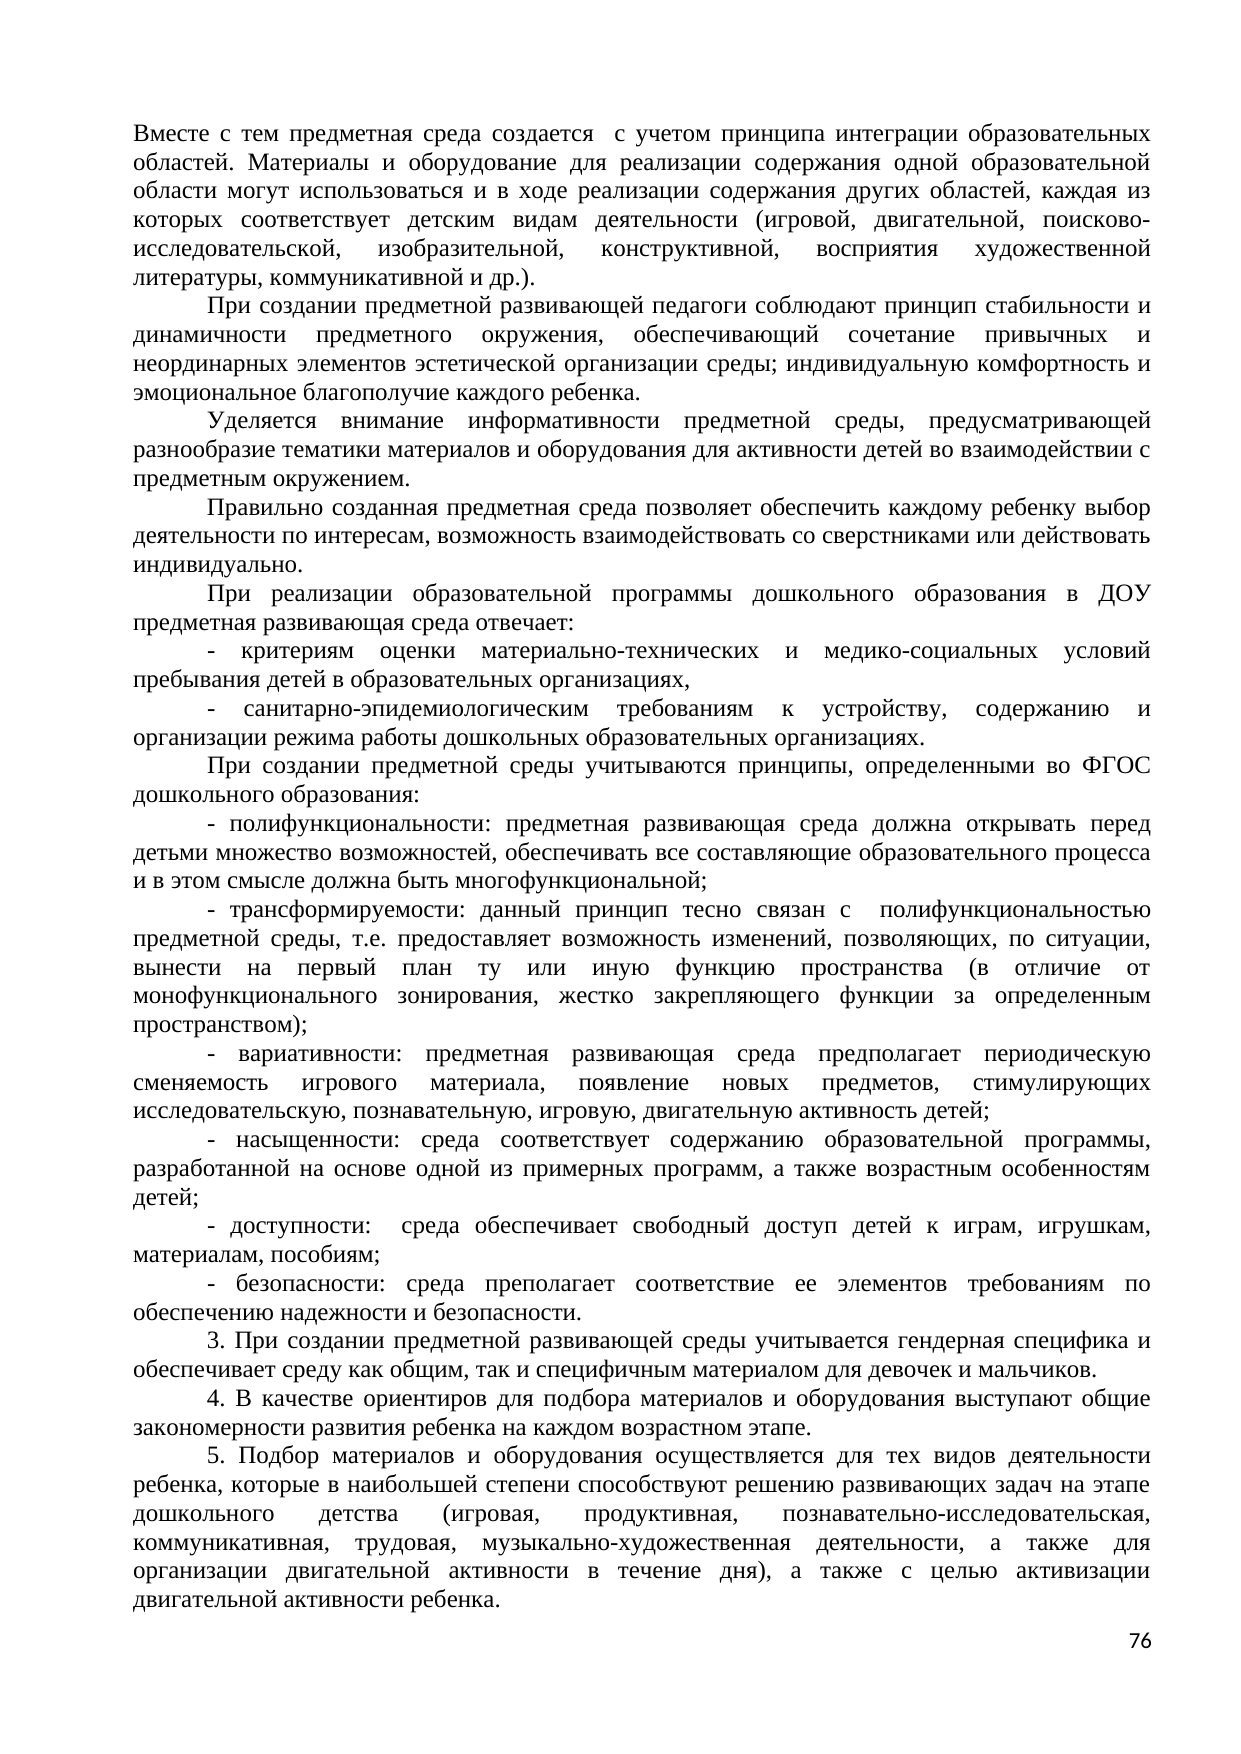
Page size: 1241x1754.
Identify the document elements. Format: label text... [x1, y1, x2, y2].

text При создании предметной среды учитываются принципы, определенными во ФГОС дошкольного образования: [133, 751, 1152, 808]
text - критериям оценки материально-технических и медико-социальных условий пребывания детей в образовательных организациях, [133, 636, 1152, 693]
text Правильно созданная предметная среда позволяет обеспечить каждому ребенку выбор деятельности по интересам, возможность взаимодействовать со сверстниками или действовать индивидуально. [133, 492, 1152, 578]
text - вариативности: предметная развивающая среда предполагает периодическую сменяемость игрового материала, появление новых предметов, стимулирующих исследовательскую, познавательную, игровую, двигательную активность детей; [133, 1038, 1152, 1124]
text При создании предметной развивающей педагоги соблюдают принцип стабильности и динамичности предметного окружения, обеспечивающий сочетание привычных и неординарных элементов эстетической организации среды; индивидуальную комфортность и эмоциональное благополучие каждого ребенка. [133, 291, 1152, 406]
text 3. При создании предметной развивающей среды учитывается гендерная специфика и обеспечивает среду как общим, так и специфичным материалом для девочек и мальчиков. [133, 1326, 1152, 1383]
text - полифункциональности: предметная развивающая среда должна открывать перед детьми множество возможностей, обеспечивать все составляющие образовательного процесса и в этом смысле должна быть многофункциональной; [133, 808, 1152, 894]
text - безопасности: среда преполагает соответствие ее элементов требованиям по обеспечению надежности и безопасности. [133, 1268, 1152, 1326]
text При реализации образовательной программы дошкольного образования в ДОУ предметная развивающая среда отвечает: [133, 578, 1152, 636]
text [133, 118, 1152, 291]
text 5. Подбор материалов и оборудования осуществляется для тех видов деятельности ребенка, которые в наибольшей степени способствуют решению развивающих задач на этапе дошкольного детства (игровая, продуктивная, познавательно-исследовательская, коммуникативная, трудовая, музыкально-художественная деятельности, а также для организации двигательной активности в течение дня), а также с целью активизации двигательной активности ребенка. [133, 1441, 1152, 1613]
text - доступности: среда обеспечивает свободный доступ детей к играм, игрушкам, материалам, пособиям; [133, 1211, 1152, 1268]
text Уделяется внимание информативности предметной среды, предусматривающей разнообразие тематики материалов и оборудования для активности детей во взаимодействии с предметным окружением. [133, 406, 1152, 492]
text 4. В качестве ориентиров для подбора материалов и оборудования выступают общие закономерности развития ребенка на каждом возрастном этапе. [133, 1383, 1152, 1441]
text - насыщенности: среда соответствует содержанию образовательной программы, разработанной на основе одной из примерных программ, а также возрастным особенностям детей; [133, 1124, 1152, 1211]
text - трансформируемости: данный принцип тесно связан с полифункциональностью предметной среды, т.е. предоставляет возможность изменений, позволяющих, по ситуации, вынести на первый план ту или иную функцию пространства (в отличие от монофункционального зонирования, жестко закрепляющего функции за определенным пространством); [133, 894, 1152, 1038]
text - санитарно-эпидемиологическим требованиям к устройству, содержанию и организации режима работы дошкольных образовательных организациях. [133, 693, 1152, 751]
